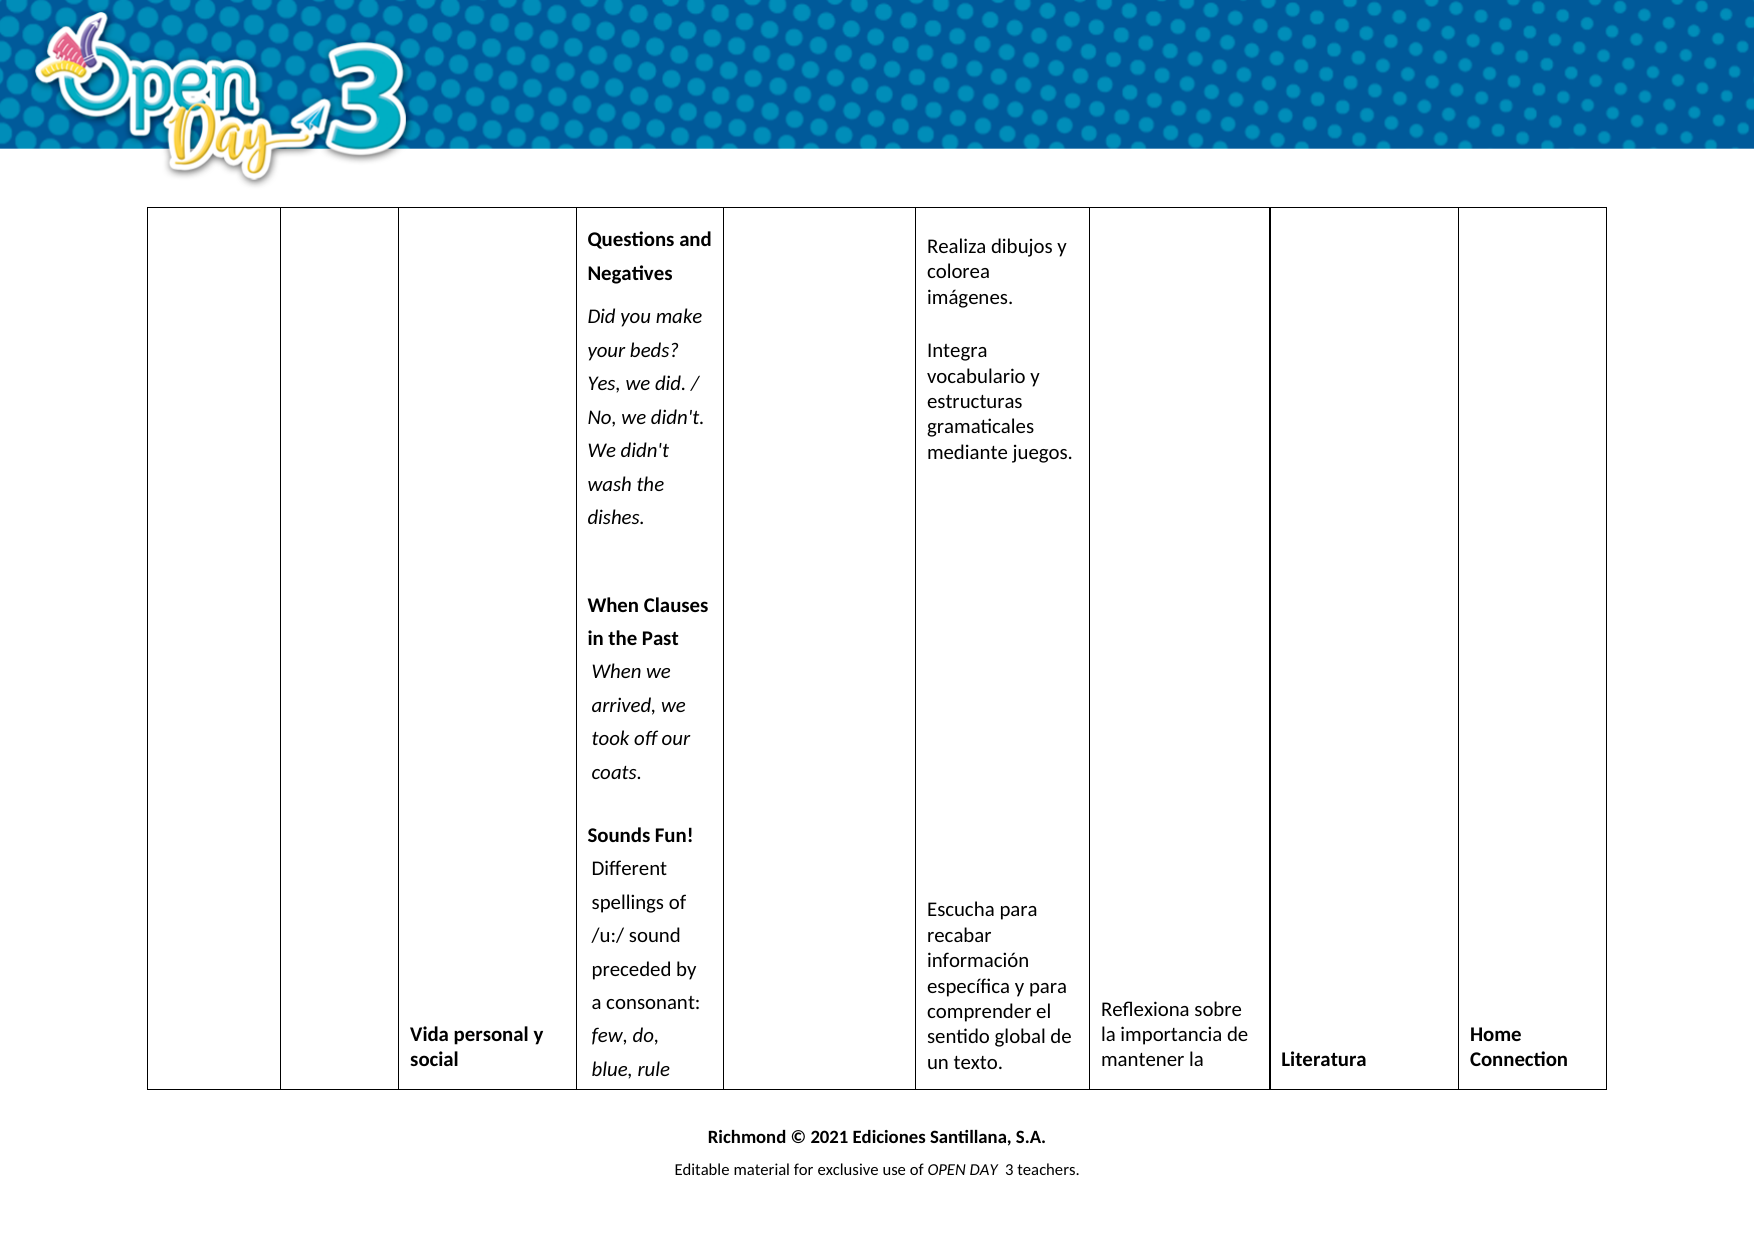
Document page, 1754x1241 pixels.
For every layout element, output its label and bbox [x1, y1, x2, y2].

table_cell [1271, 208, 1458, 1089]
table_cell [1459, 208, 1606, 1089]
table_cell [577, 208, 723, 1089]
table_cell [916, 208, 1089, 1089]
table_cell [148, 208, 280, 1089]
table_cell [281, 208, 398, 1089]
table_cell [724, 208, 915, 1089]
table_cell [399, 208, 576, 1089]
table_cell [1090, 208, 1269, 1089]
picture [0, 0, 1754, 218]
